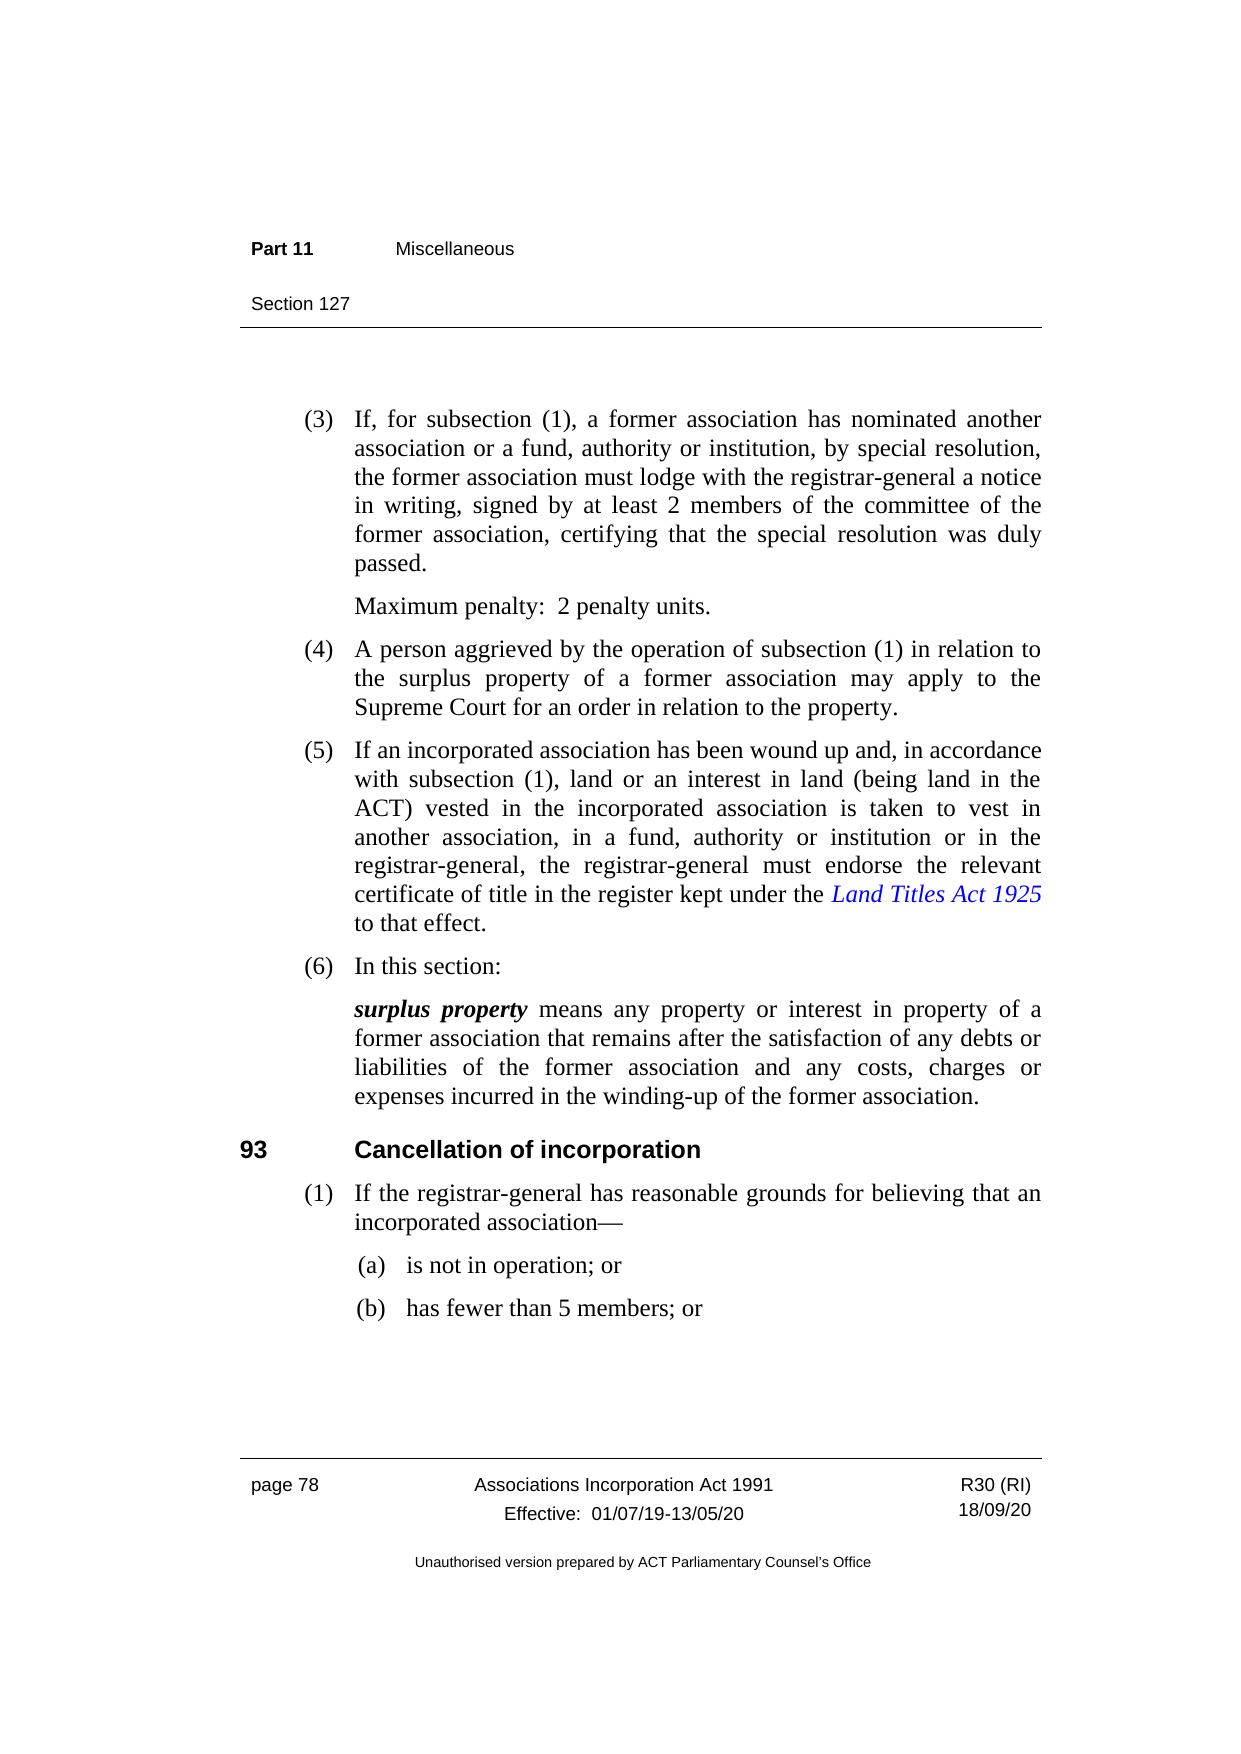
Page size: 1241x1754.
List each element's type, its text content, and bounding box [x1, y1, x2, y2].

text Maximum penalty: 2 penalty units. [354, 591, 1042, 620]
text (a) is not in operation; or [239, 1250, 1042, 1279]
text (1) If the registrar-general has reasonable grounds for believing that an incorporated association— [239, 1178, 1042, 1235]
text (b) has fewer than 5 members; or [239, 1293, 1042, 1322]
text surplus property means any property or interest in property of a former association that remains after the satisfaction of any debts or liabilities of the former association and any costs, charges or expenses incurred in the winding-up of the former association. [354, 994, 1042, 1109]
text (6) In this section: [239, 951, 1042, 980]
text 93 Cancellation of incorporation [239, 1134, 1042, 1163]
text (3) If, for subsection (1), a former association has nominated another association or a fund, authority or institution, by special resolution, the former association must lodge with the registrar-general a notice in writing, signed by at least 2 members of the committee of the former association, certifying that the special resolution was duly passed. [239, 404, 1042, 577]
text (5) If an incorporated association has been wound up and, in accordance with subsection (1), land or an interest in land (being land in the ACT) vested in the incorporated association is taken to vest in another association, in a fund, authority or institution or in the registrar-general, the registrar-general must endorse the relevant certificate of title in the register kept under the Land Titles Act 1925 to that effect. [239, 735, 1042, 937]
text (4) A person aggrieved by the operation of subsection (1) in relation to the surplus property of a former association may apply to the Supreme Court for an order in relation to the property. [239, 634, 1042, 721]
